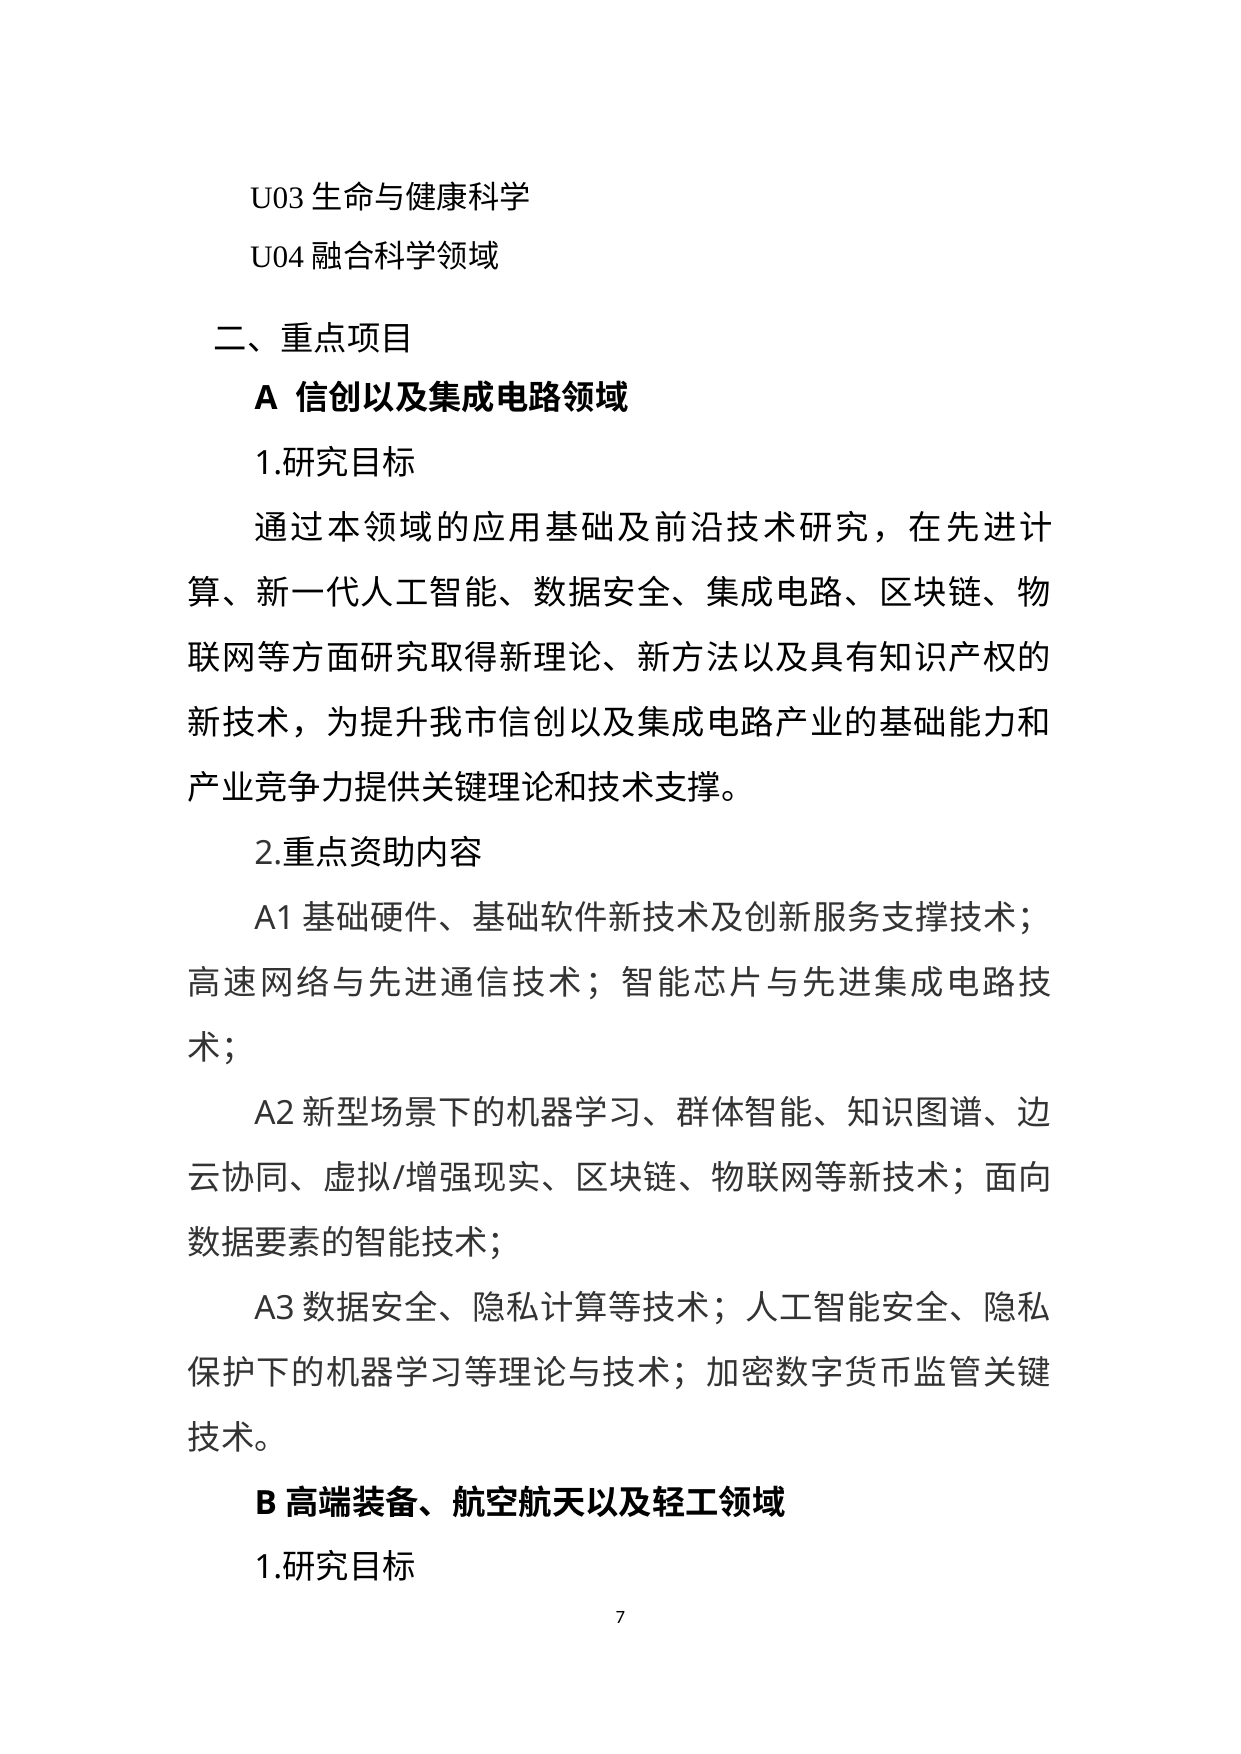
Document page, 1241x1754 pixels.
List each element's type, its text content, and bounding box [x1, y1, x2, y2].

text B 高端装备、航空航天以及轻工领域 [187, 1467, 1053, 1532]
text U03 生命与健康科学 [187, 162, 1053, 220]
text 二、重点项目 [187, 304, 1053, 362]
list A3数据安全、隐私计算等技术；人工智能安全、隐私保护下的机器学习等理论与技术；加密数字货币监管关键技术。 [187, 1272, 1053, 1467]
text A1基础硬件、基础软件新技术及创新服务支撑技术；高速网络与先进通信技术；智能芯片与先进集成电路技术； [187, 882, 1053, 1077]
list 1.研究目标 [187, 1532, 1053, 1591]
text 2.重点资助内容 [187, 817, 1053, 882]
text A 信创以及集成电路领域 [187, 362, 1053, 427]
text A2新型场景下的机器学习、群体智能、知识图谱、边云协同、虚拟/增强现实、区块链、物联网等新技术；面向数据要素的智能技术； [187, 1077, 1053, 1272]
list 通过本领域的应用基础及前沿技术研究，在先进计算、新一代人工智能、数据安全、集成电路、区块链、物联网等方面研究取得新理论、新方法以及具有知识产权的新技术，为提升我市信创以及集成电路产业的基础能力和产业竞争力提供关键理论和技术支撑。 [187, 492, 1053, 817]
list 1.研究目标 [187, 427, 1053, 492]
text U04 融合科学领域 [187, 220, 1053, 279]
